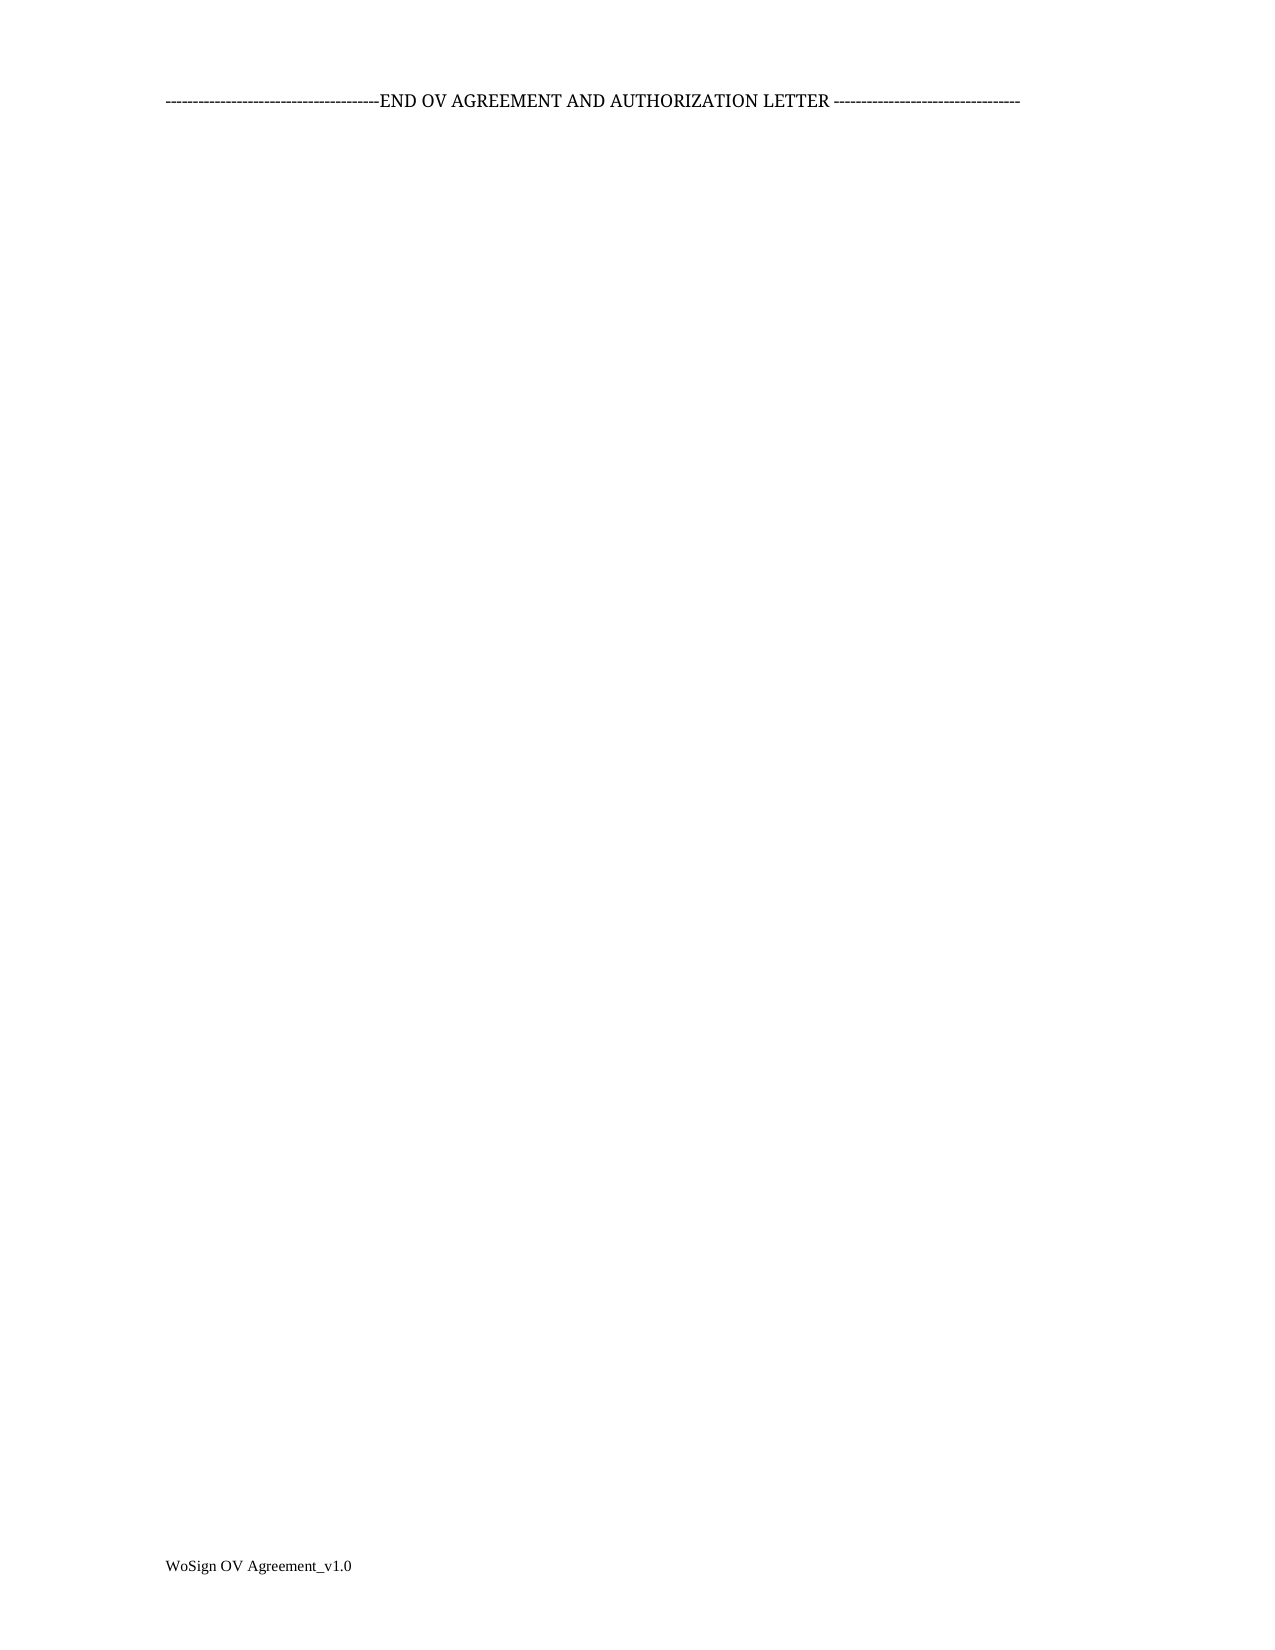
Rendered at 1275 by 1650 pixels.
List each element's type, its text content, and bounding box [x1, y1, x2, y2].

text ---------------------------------------END OV AGREEMENT AND AUTHORIZATION LETTER ---------------------------------- [165, 89, 1169, 113]
